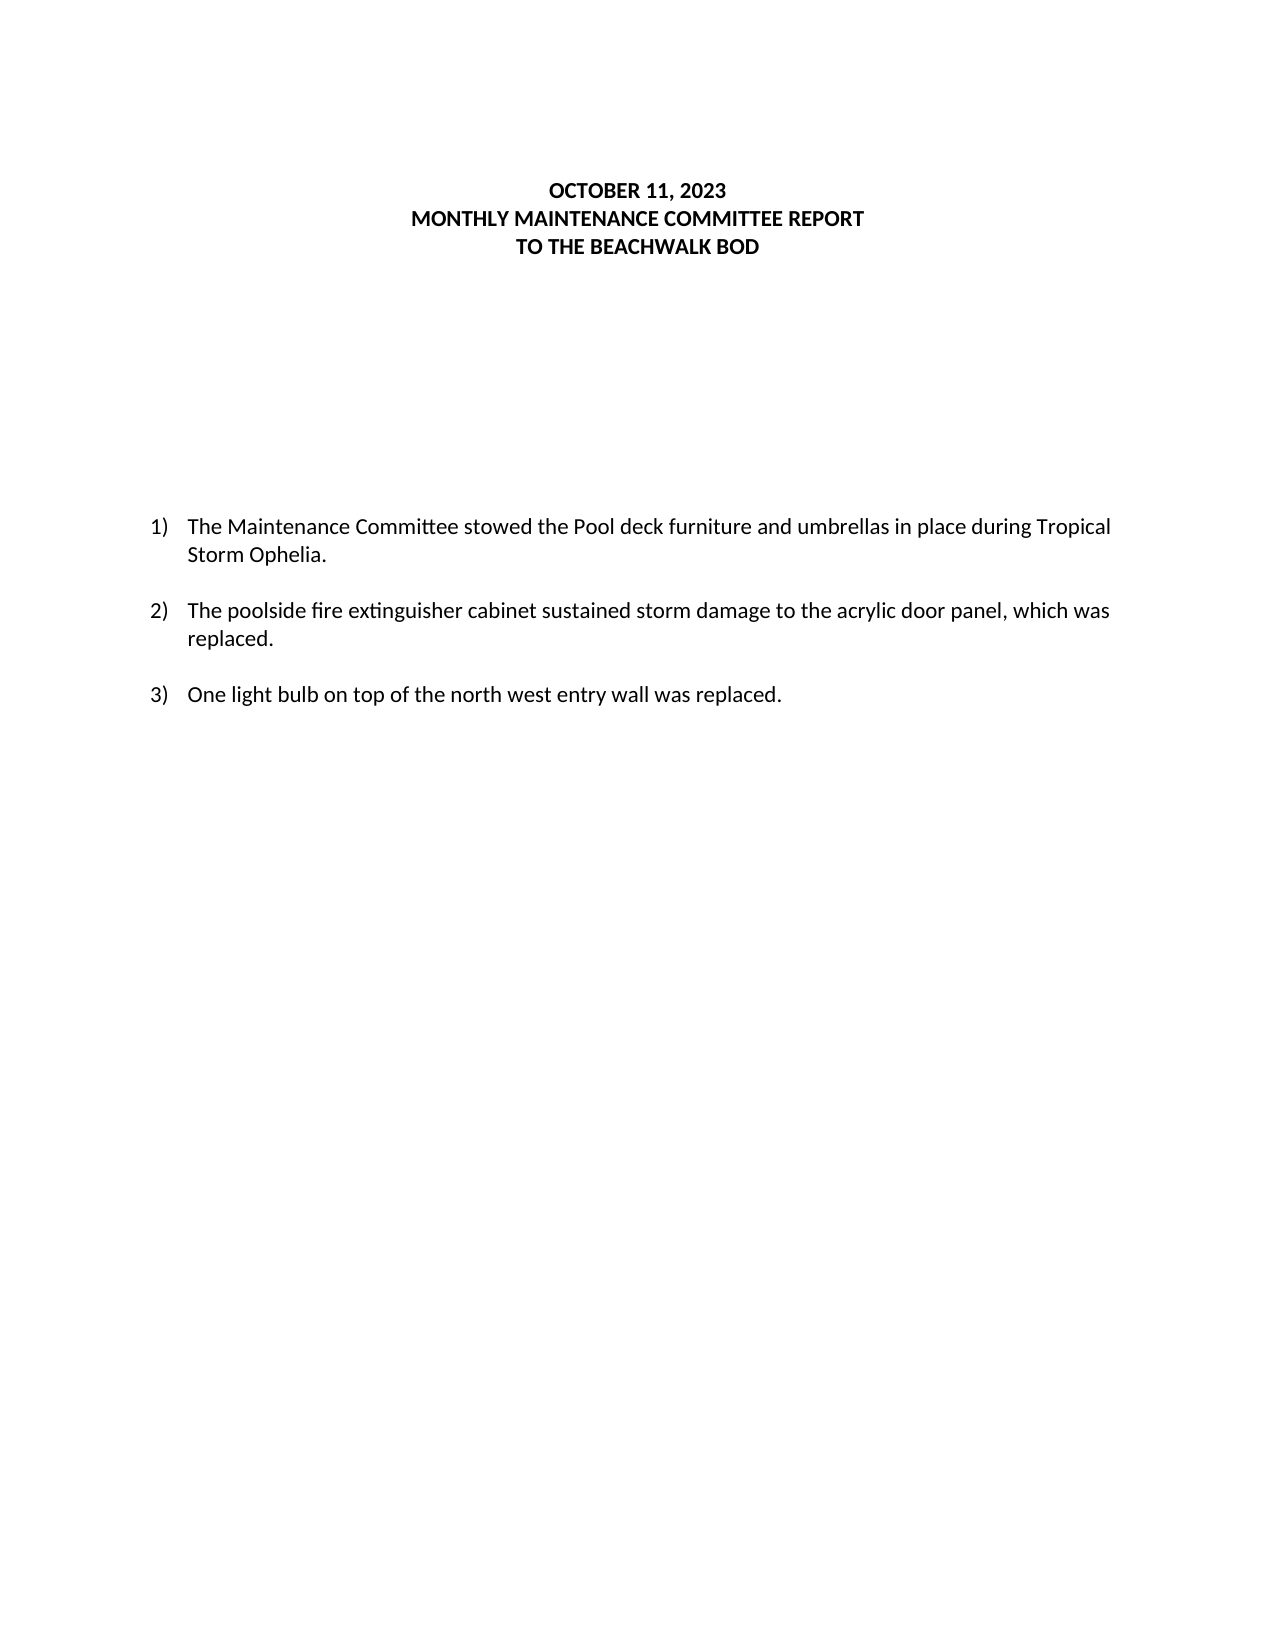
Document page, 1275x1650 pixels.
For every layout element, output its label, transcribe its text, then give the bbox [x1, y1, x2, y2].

text MONTHLY MAINTENANCE COMMITTEE REPORT [150, 204, 1125, 232]
list The Maintenance Committee stowed the Pool deck furniture and umbrellas in place during Tropical Storm Ophelia. [150, 512, 1125, 568]
text TO THE BEACHWALK BOD [150, 232, 1125, 260]
list The poolside fire extinguisher cabinet sustained storm damage to the acrylic door panel, which was replaced. [150, 596, 1125, 652]
list One light bulb on top of the north west entry wall was replaced. [150, 680, 1125, 708]
text OCTOBER 11, 2023 [150, 176, 1125, 204]
